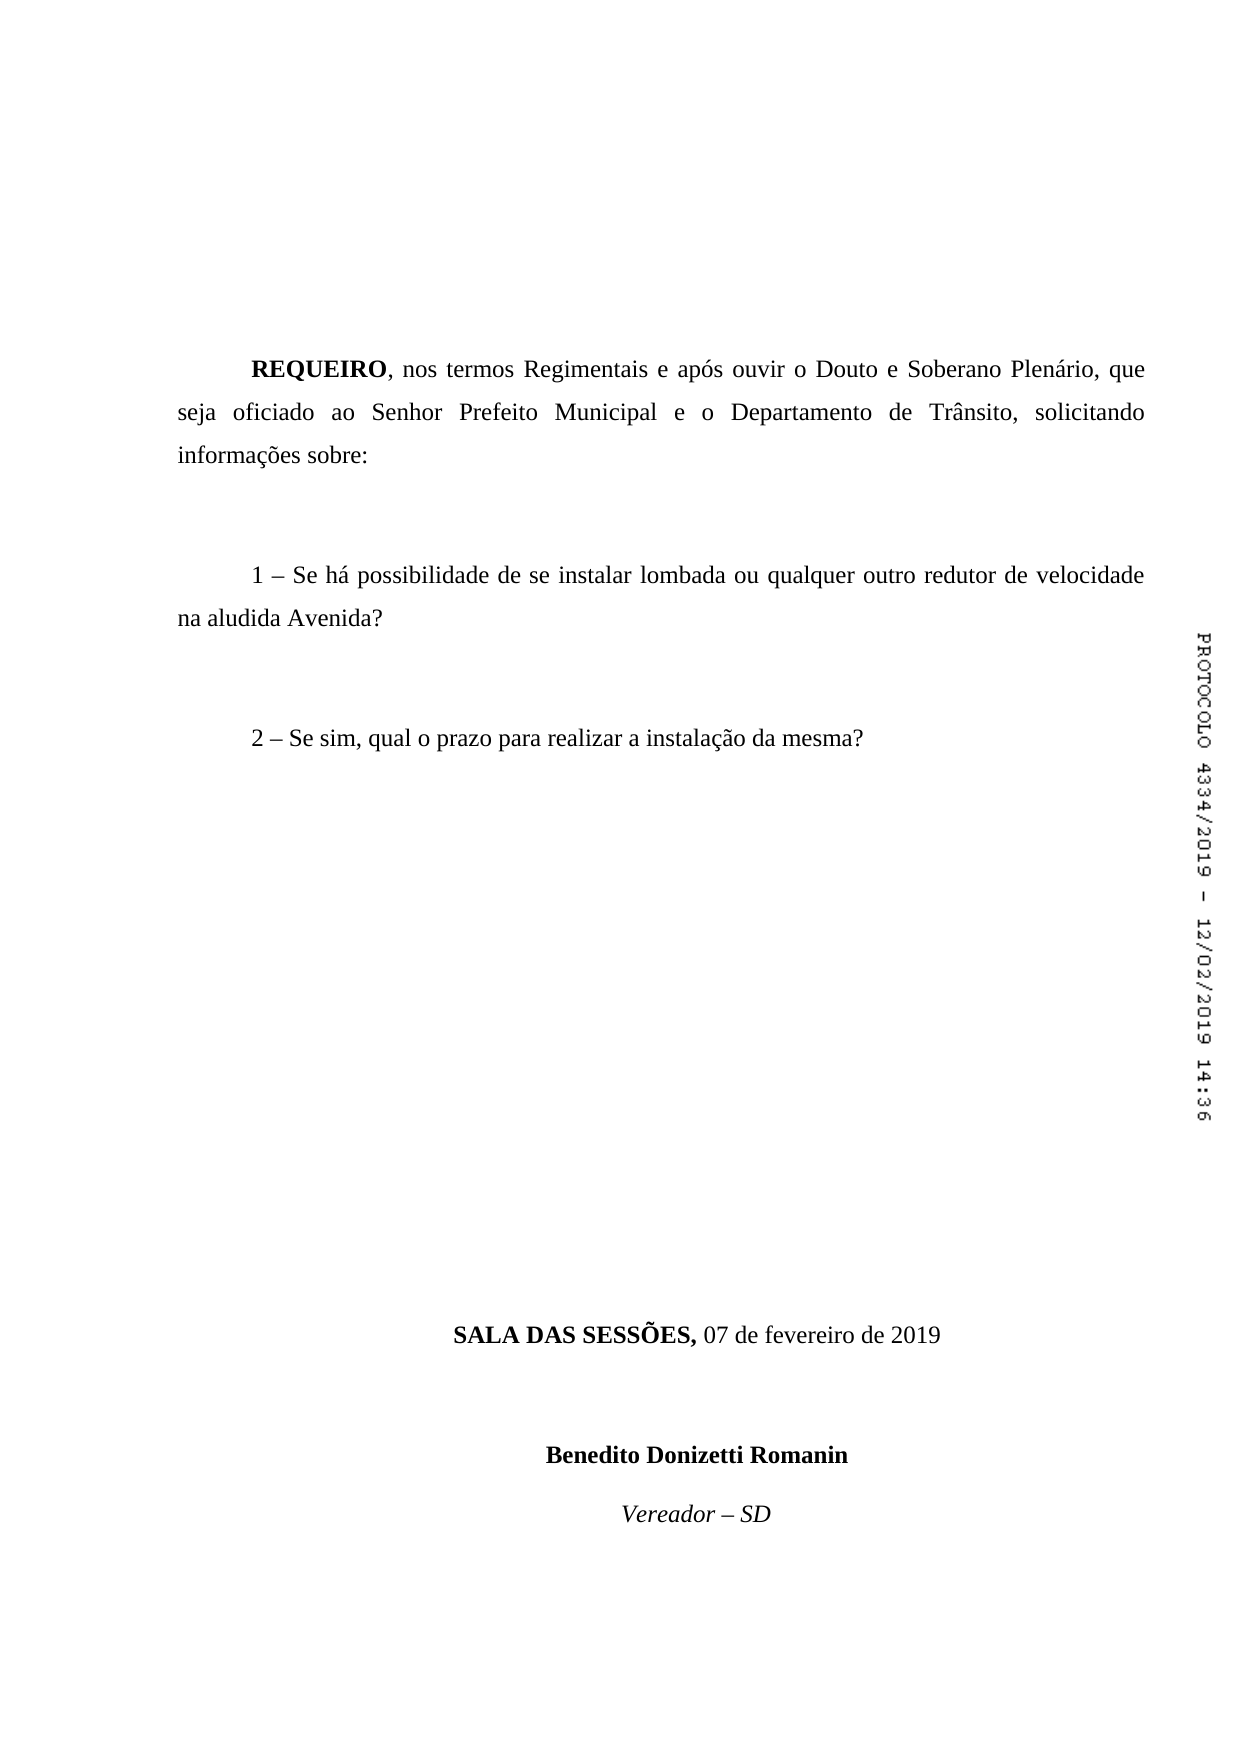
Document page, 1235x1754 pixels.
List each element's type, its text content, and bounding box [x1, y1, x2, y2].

text SALA DAS SESSÕES, 07 de fevereiro de 2019 [177, 1320, 1146, 1349]
text 1 – Se há possibilidade de se instalar lombada ou qualquer outro redutor de velocidade na aludida Avenida? [177, 560, 1146, 632]
text 2 – Se sim, qual o prazo para realizar a instalação da mesma? [177, 723, 1146, 752]
text Vereador – SD [177, 1499, 1146, 1528]
picture [1171, 629, 1235, 1125]
text REQUEIRO, nos termos Regimentais e após ouvir o Douto e Soberano Plenário, que seja oficiado ao Senhor Prefeito Municipal e o Departamento de Trânsito, solicitando informações sobre: [177, 354, 1146, 469]
text Benedito Donizetti Romanin [177, 1440, 1146, 1468]
